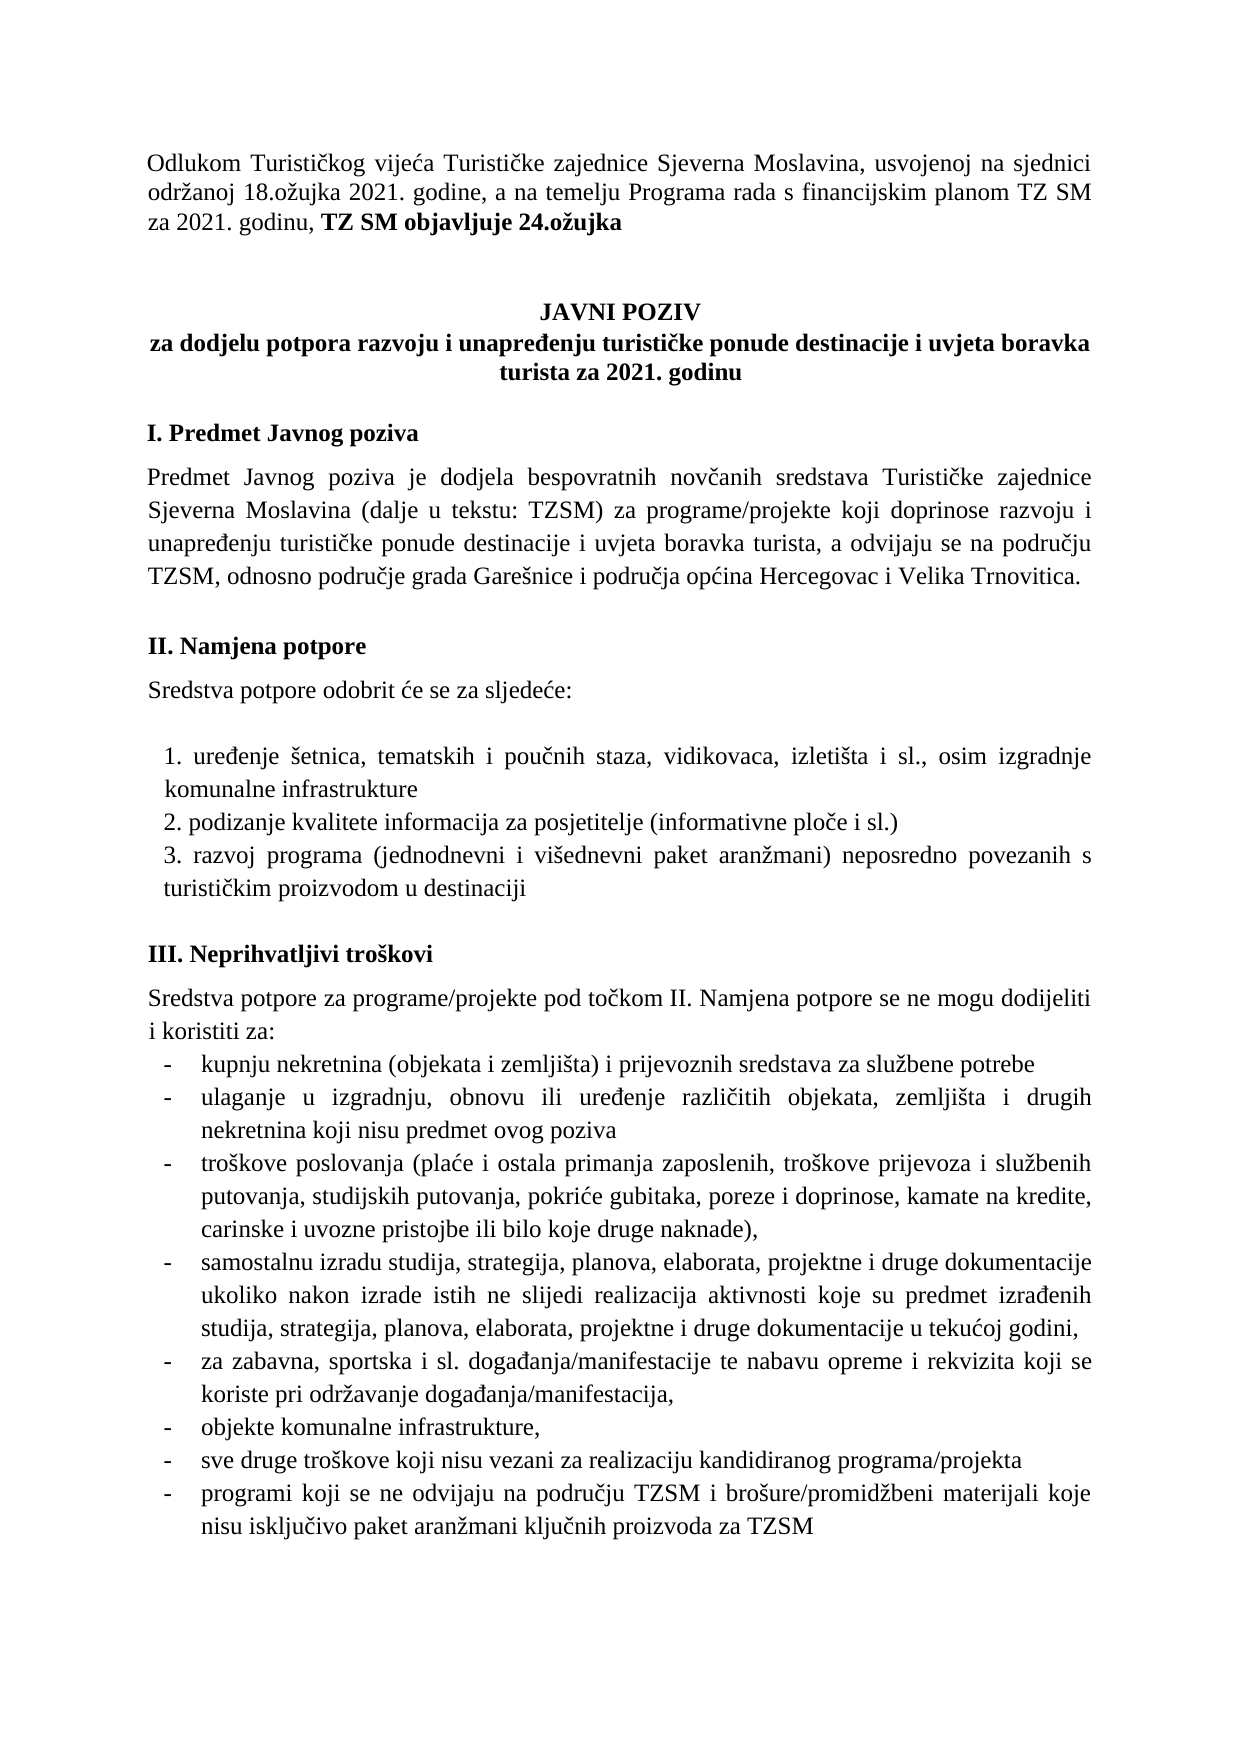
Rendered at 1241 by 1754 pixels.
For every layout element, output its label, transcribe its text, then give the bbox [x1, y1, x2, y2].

list programi koji se ne odvijaju na području TZSM i brošure/promidžbeni materijali koje nisu isključivo paket aranžmani ključnih proizvoda za TZSM [163, 1478, 1093, 1540]
text za dodjelu potpora razvoju i unapređenju turističke ponude destinacije i uvjeta boravka turista za 2021. godinu [148, 328, 1093, 386]
text Sredstva potpore za programe/projekte pod točkom II. Namjena potpore se ne mogu dodijeliti i koristiti za: [148, 983, 1093, 1044]
text Odlukom Turističkog vijeća Turističke zajednice Sjeverna Moslavina, usvojenoj na sjednici održanoj 18.ožujka 2021. godine, a na temelju Programa rada s financijskim planom TZ SM za 2021. godinu, TZ SM objavljuje 24.ožujka [147, 148, 1093, 236]
subtitle II. Namjena potpore [148, 631, 1050, 660]
list ulaganje u izgradnju, obnovu ili uređenje različitih objekata, zemljišta i drugih nekretnina koji nisu predmet ovog poziva [163, 1082, 1093, 1143]
text JAVNI POZIV [148, 297, 1093, 326]
text Sredstva potpore odobrit će se za sljedeće: [148, 675, 1093, 704]
subtitle III. Neprihvatljivi troškovi [148, 939, 1050, 968]
text 3. razvoj programa (jednodnevni i višednevni paket aranžmani) neposredno povezanih s turističkim proizvodom u destinaciji [163, 840, 1093, 902]
list objekte komunalne infrastrukture, [163, 1412, 1093, 1441]
text 1. uređenje šetnica, tematskih i poučnih staza, vidikovaca, izletišta i sl., osim izgradnje komunalne infrastrukture [163, 741, 1093, 803]
subtitle I. Predmet Javnog poziva [147, 418, 1093, 447]
list za zabavna, sportska i sl. događanja/manifestacije te nabavu opreme i rekvizita koji se koriste pri održavanje događanja/manifestacija, [163, 1346, 1093, 1408]
list kupnju nekretnina (objekata i zemljišta) i prijevoznih sredstava za službene potrebe [163, 1049, 1093, 1077]
text 2. podizanje kvalitete informacija za posjetitelje (informativne ploče i sl.) [163, 807, 1093, 836]
list sve druge troškove koji nisu vezani za realizaciju kandidiranog programa/projekta [163, 1445, 1093, 1474]
list troškove poslovanja (plaće i ostala primanja zaposlenih, troškove prijevoza i službenih putovanja, studijskih putovanja, pokriće gubitaka, poreze i doprinose, kamate na kredite, carinske i uvozne pristojbe ili bilo koje druge naknade), [163, 1148, 1093, 1243]
list samostalnu izradu studija, strategija, planova, elaborata, projektne i druge dokumentacije ukoliko nakon izrade istih ne slijedi realizacija aktivnosti koje su predmet izrađenih studija, strategija, planova, elaborata, projektne i druge dokumentacije u tekućoj godini, [163, 1247, 1093, 1342]
text Predmet Javnog poziva je dodjela bespovratnih novčanih sredstava Turističke zajednice Sjeverna Moslavina (dalje u tekstu: TZSM) za programe/projekte koji doprinose razvoju i unapređenju turističke ponude destinacije i uvjeta boravka turista, a odvijaju se na području TZSM, odnosno područje grada Garešnice i područja općina Hercegovac i Velika Trnovitica. [147, 462, 1093, 589]
